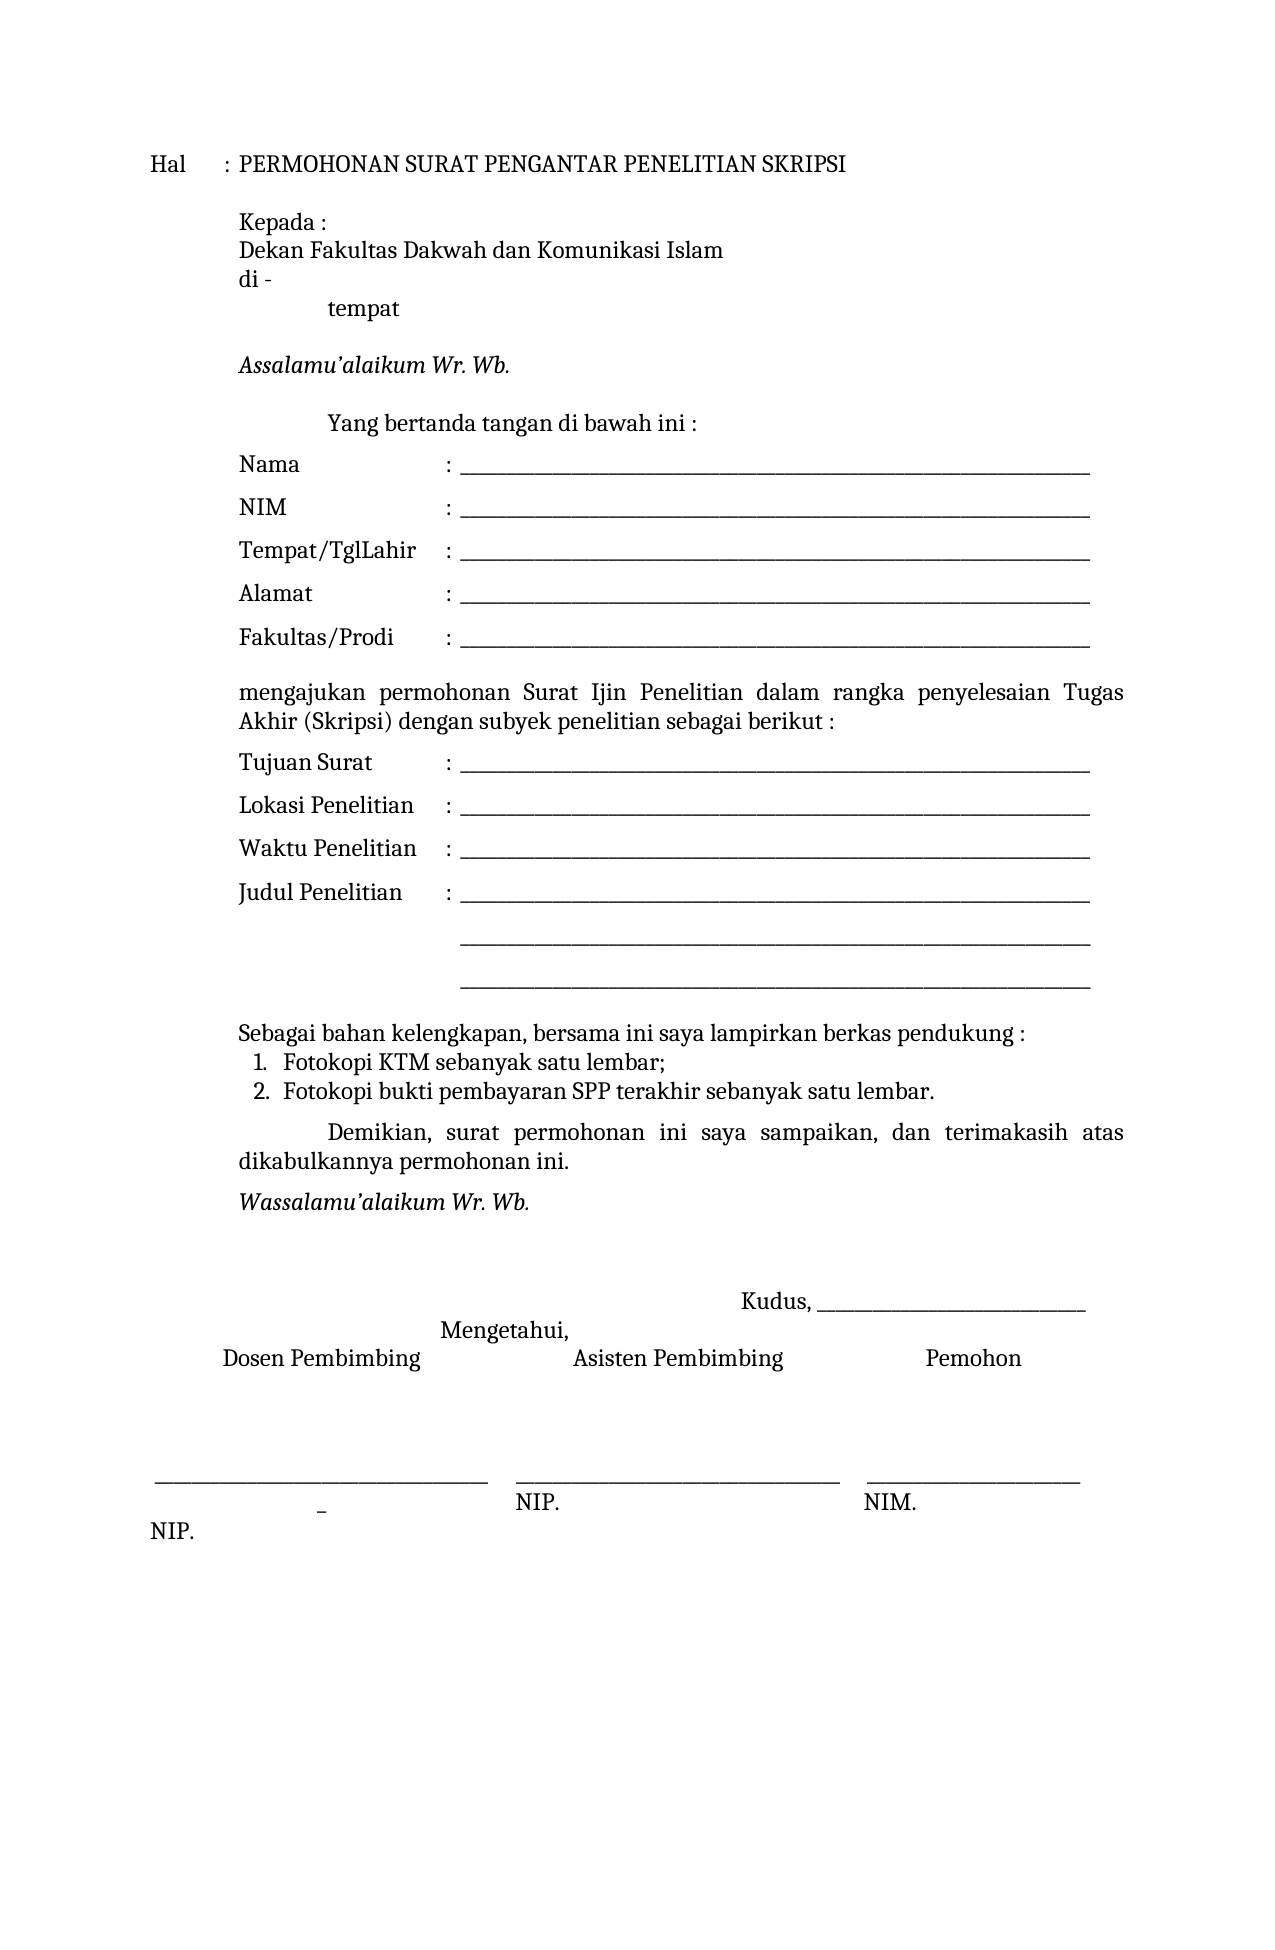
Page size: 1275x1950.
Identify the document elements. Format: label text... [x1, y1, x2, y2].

list Fotokopi bukti pembayaran SPP terakhir sebanyak satu lembar. [253, 1077, 1125, 1106]
text Sebagai bahan kelengkapan, bersama ini saya lampirkan berkas pendukung : [239, 1019, 1125, 1048]
text Kepada : [239, 207, 1125, 236]
text Tempat/TglLahir : ____________________________________________________________________ [239, 536, 1125, 565]
text Dekan Fakultas Dakwah dan Komunikasi Islam [239, 236, 1125, 265]
text Waktu Penelitian : ____________________________________________________________________ [239, 834, 1125, 863]
text tempat [239, 294, 1125, 322]
text Lokasi Penelitian : ____________________________________________________________________ [239, 791, 1125, 820]
table_header Dosen Pembimbing _____________________________________ NIP. [139, 1344, 504, 1546]
text Fakultas/Prodi : ____________________________________________________________________ [239, 622, 1125, 651]
table_header Asisten Pembimbing ___________________________________ NIP. [504, 1344, 852, 1546]
text Assalamu’alaikum Wr. Wb. [239, 351, 1125, 380]
text NIM : ____________________________________________________________________ [239, 493, 1125, 522]
text Hal : PERMOHONAN SURAT PENGANTAR PENELITIAN SKRIPSI [150, 150, 1125, 179]
text Nama : ____________________________________________________________________ [239, 450, 1125, 479]
text ____________________________________________________________________ [239, 921, 1125, 949]
text Yang bertanda tangan di bawah ini : [239, 409, 1125, 437]
text Tujuan Surat : ____________________________________________________________________ [239, 748, 1125, 777]
text Demikian, surat permohonan ini saya sampaikan, dan terimakasih atas dikabulkannya permohonan ini. [239, 1118, 1125, 1176]
text di - [239, 265, 1125, 294]
text Wassalamu’alaikum Wr. Wb. [239, 1188, 1125, 1217]
text Alamat : ____________________________________________________________________ [239, 579, 1125, 608]
text Mengetahui, [150, 1316, 1125, 1344]
list Fotokopi KTM sebanyak satu lembar; [253, 1048, 1125, 1077]
text ____________________________________________________________________ [239, 964, 1125, 992]
text Kudus, _____________________________ [741, 1287, 1125, 1316]
text Judul Penelitian : ____________________________________________________________________ [239, 877, 1125, 906]
text mengajukan permohonan Surat Ijin Penelitian dalam rangka penyelesaian Tugas Akhir (Skripsi) dengan subyek penelitian sebagai berikut : [239, 678, 1125, 736]
table_header Pemohon _______________________ NIM. [852, 1344, 1095, 1546]
